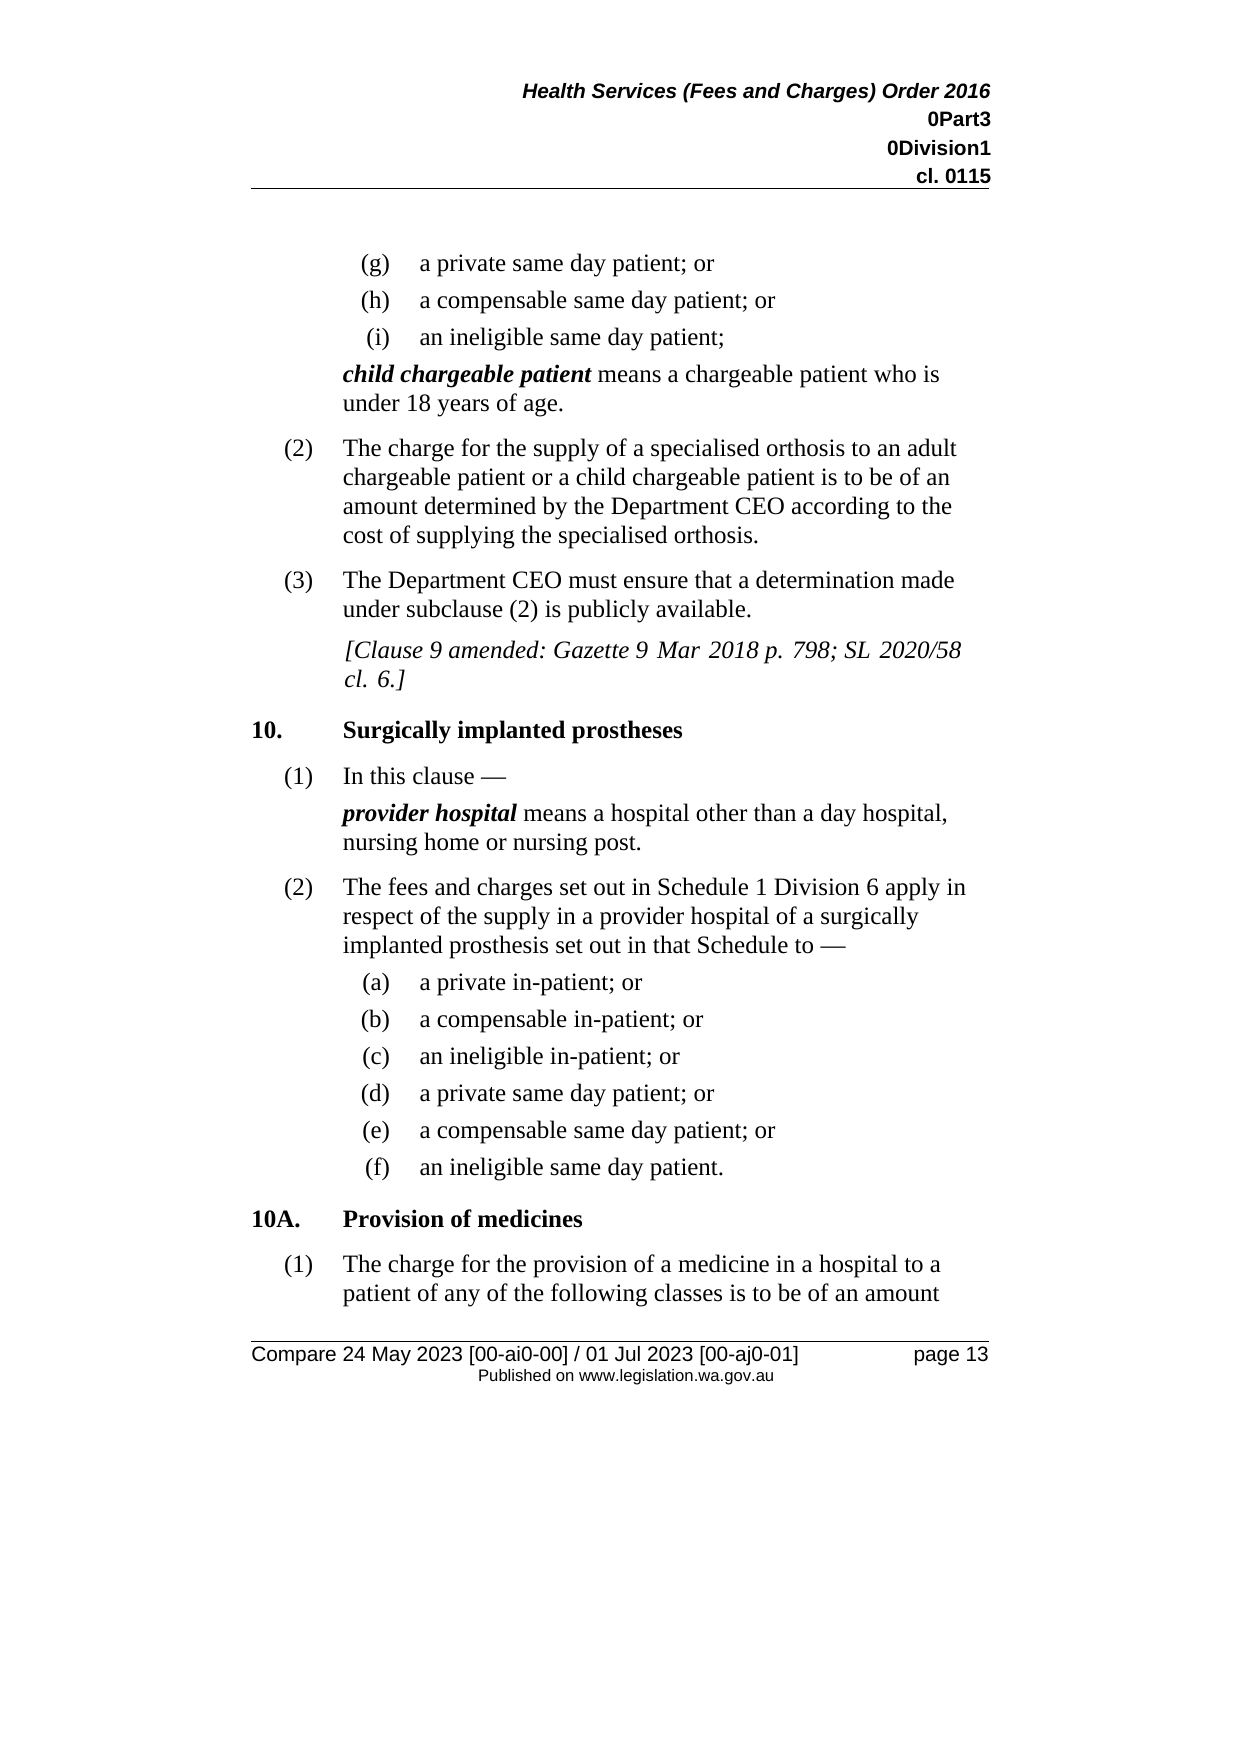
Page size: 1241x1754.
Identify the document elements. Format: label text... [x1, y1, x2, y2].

text (d) a private same day patient; or [251, 1078, 989, 1107]
text (b) a compensable in-patient; or [251, 1004, 989, 1033]
subtitle 10A. Provision of medicines [251, 1204, 989, 1233]
text (e) a compensable same day patient; or [251, 1115, 989, 1144]
text (h) a compensable same day patient; or [251, 285, 989, 314]
text provider hospital means a hospital other than a day hospital, nursing home or nursing post. [251, 798, 989, 856]
text child chargeable patient means a chargeable patient who is under 18 years of age. [251, 359, 989, 417]
text (f) an ineligible same day patient. [251, 1152, 989, 1181]
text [251, 1249, 989, 1307]
text (3) The Department CEO must ensure that a determination made under subclause (2) is publicly available. [251, 565, 989, 623]
text (2) The fees and charges set out in Schedule 1 Division 6 apply in respect of the supply in a provider hospital of a surgically implanted prosthesis set out in that Schedule to — [251, 872, 989, 958]
text (c) an ineligible in-patient; or [251, 1041, 989, 1070]
text (g) a private same day patient; or [251, 248, 989, 277]
text (i) an ineligible same day patient; [251, 322, 989, 351]
subtitle 10. Surgically implanted prostheses [251, 716, 989, 744]
text [Clause 9 amended: Gazette 9 Mar 2018 p. 798; SL 2020/58 cl. 6.] [251, 635, 989, 693]
text (1) In this clause — [251, 761, 989, 790]
text (2) The charge for the supply of a specialised orthosis to an adult chargeable patient or a child chargeable patient is to be of an amount determined by the Department CEO according to the cost of supplying the specialised orthosis. [251, 433, 989, 548]
text (a) a private in-patient; or [251, 967, 989, 996]
